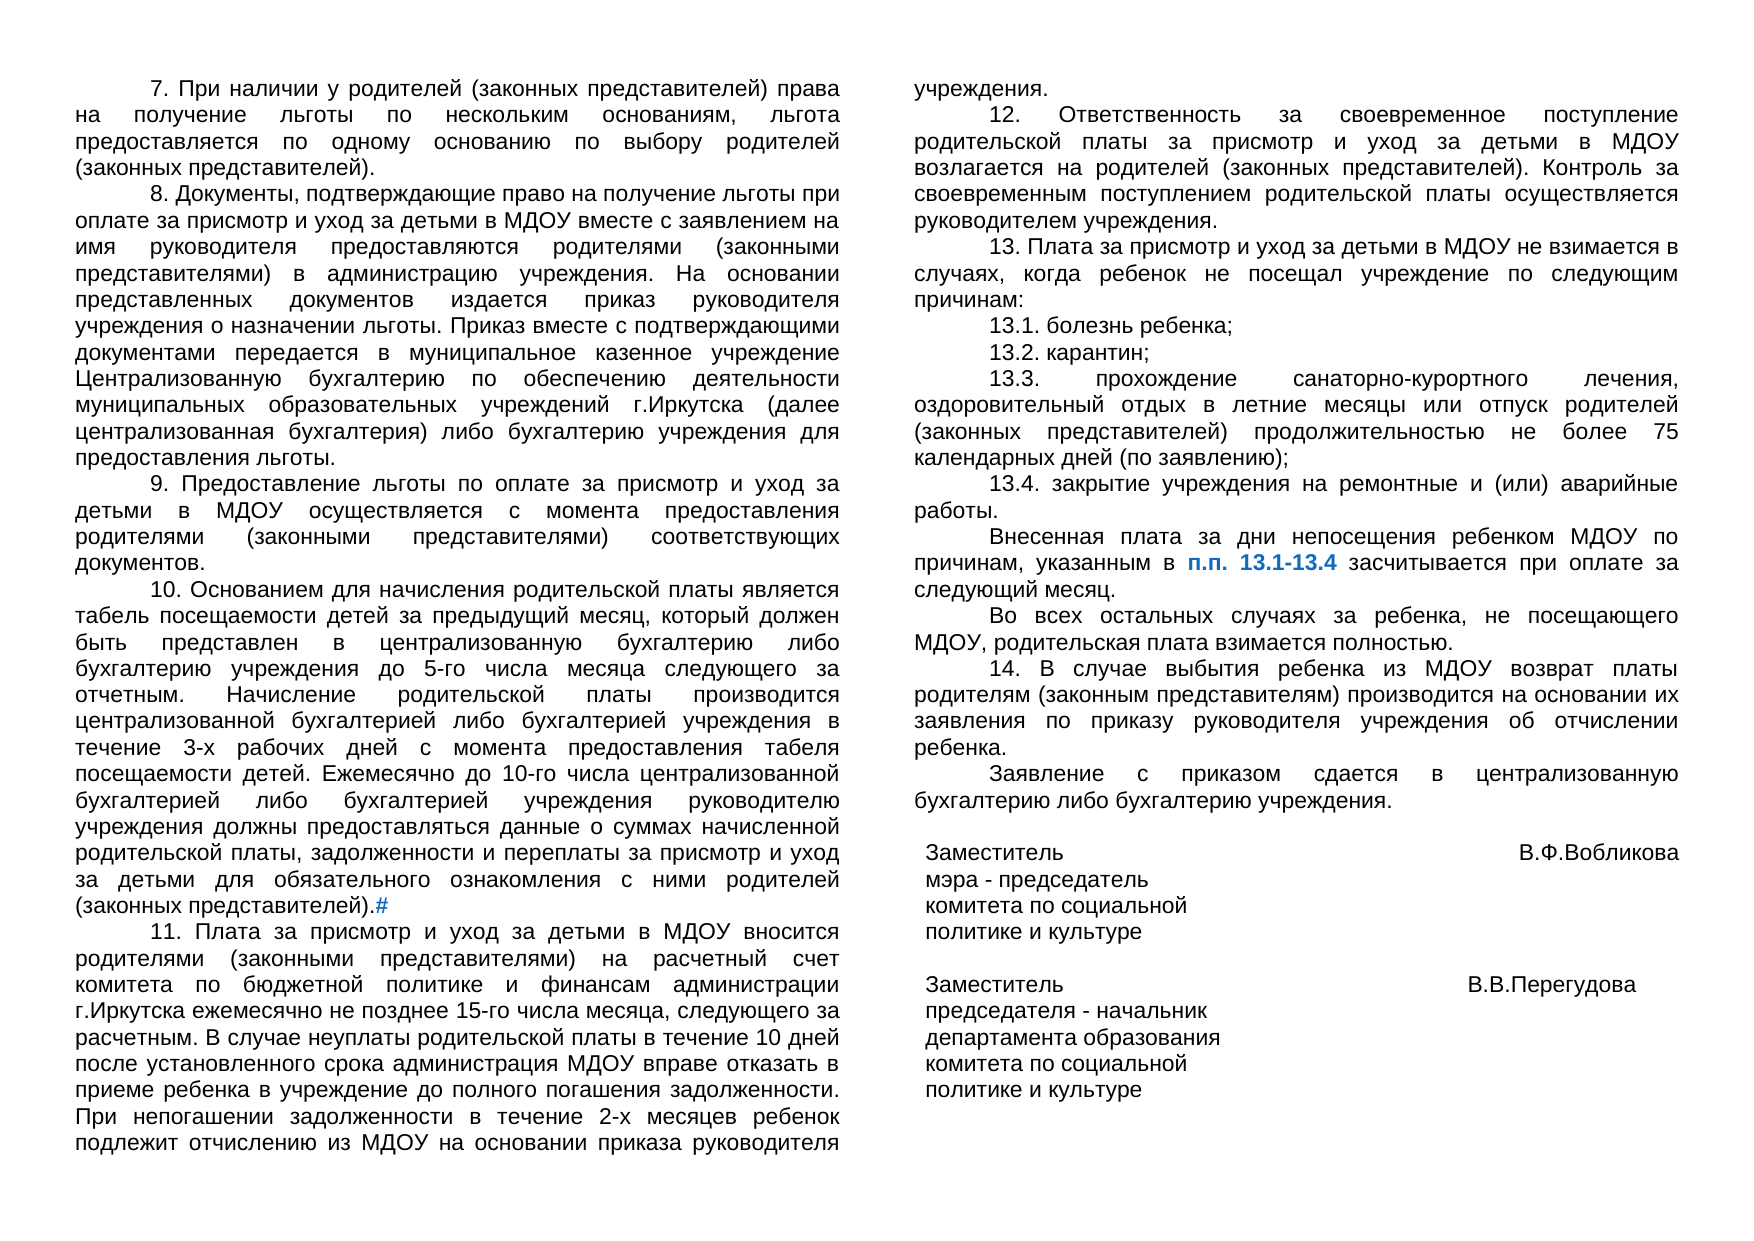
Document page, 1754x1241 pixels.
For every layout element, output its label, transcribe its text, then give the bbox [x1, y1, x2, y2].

text 13. Плата за присмотр и уход за детьми в МДОУ не взимается в случаях, когда ребенок не посещал учреждение по следующим причинам: [914, 233, 1679, 312]
text Заявление с приказом сдается в централизованную бухгалтерию либо бухгалтерию учреждения. [914, 760, 1679, 813]
text Во всех остальных случаях за ребенка, не посещающего МДОУ, родительская плата взимается полностью. [914, 602, 1679, 655]
table_header В.В.Перегудова [1367, 971, 1647, 1103]
text 12. Ответственность за своевременное поступление родительской платы за присмотр и уход за детьми в МДОУ возлагается на родителей (законных представителей). Контроль за своевременным поступлением родительской платы осуществляется руководителем учреждения. [914, 101, 1679, 233]
text 9. Предоставление льготы по оплате за присмотр и уход за детьми в МДОУ осуществляется с момента предоставления родителями (законными представителями) соответствующих документов. [75, 470, 840, 576]
text 13.1. болезнь ребенка; [914, 312, 1679, 338]
text 8. Документы, подтверждающие право на получение льготы при оплате за присмотр и уход за детьми в МДОУ вместе с заявлением на имя руководителя предоставляются родителями (законными представителями) в администрацию учреждения. На основании представленных документов издается приказ руководителя учреждения о назначении льготы. Приказ вместе с подтверждающими документами передается в муниципальное казенное учреждение Централизованную бухгалтерию по обеспечению деятельности муниципальных образовательных учреждений г.Иркутска (далее централизованная бухгалтерия) либо бухгалтерию учреждения для предоставления льготы. [75, 180, 840, 470]
text 10. Основанием для начисления родительской платы является табель посещаемости детей за предыдущий месяц, который должен быть представлен в централизованную бухгалтерию либо бухгалтерию учреждения до 5-го числа месяца следующего за отчетным. Начисление родительской платы производится централизованной бухгалтерией либо бухгалтерией учреждения в течение 3-х рабочих дней с момента предоставления табеля посещаемости детей. Ежемесячно до 10-го числа централизованной бухгалтерией либо бухгалтерией учреждения руководителю учреждения должны предоставляться данные о суммах начисленной родительской платы, задолженности и переплаты за присмотр и уход за детьми для обязательного ознакомления с ними родителей (законных представителей).# [75, 576, 840, 918]
text 11. Плата за присмотр и уход за детьми в МДОУ вносится родителями (законными представителями) на расчетный счет комитета по бюджетной политике и финансам администрации г.Иркутска ежемесячно не позднее 15-го числа месяца, следующего за расчетным. В случае неуплаты родительской платы в течение 10 дней после установленного срока администрация МДОУ вправе отказать в приеме ребенка в учреждение до полного погашения задолженности. При непогашении задолженности в течение 2-х месяцев ребенок подлежит отчислению из МДОУ на основании приказа руководителя учреждения. [75, 918, 840, 1156]
text 13.4. закрытие учреждения на ремонтные и (или) аварийные работы. [914, 470, 1679, 523]
text Внесенная плата за дни непосещения ребенком МДОУ по причинам, указанным в п.п. 13.1-13.4 засчитывается при оплате за следующий месяц. [914, 523, 1679, 602]
table_header Заместитель председателя - начальник департамента образования комитета по социальной политике и культуре [914, 971, 1367, 1103]
table_header В.Ф.Вобликова [1406, 839, 1690, 945]
table_header Заместитель мэра - председатель комитета по социальной политике и культуре [914, 839, 1406, 945]
text 14. В случае выбытия ребенка из МДОУ возврат платы родителям (законным представителям) производится на основании их заявления по приказу руководителя учреждения об отчислении ребенка. [914, 655, 1679, 760]
text 13.2. карантин; [914, 338, 1679, 365]
text 13.3. прохождение санаторно-курортного лечения, оздоровительный отдых в летние месяцы или отпуск родителей (законных представителей) продолжительностью не более 75 календарных дней (по заявлению); [914, 365, 1679, 470]
text 7. При наличии у родителей (законных представителей) права на получение льготы по нескольким основаниям, льгота предоставляется по одному основанию по выбору родителей (законных представителей). [75, 75, 840, 180]
